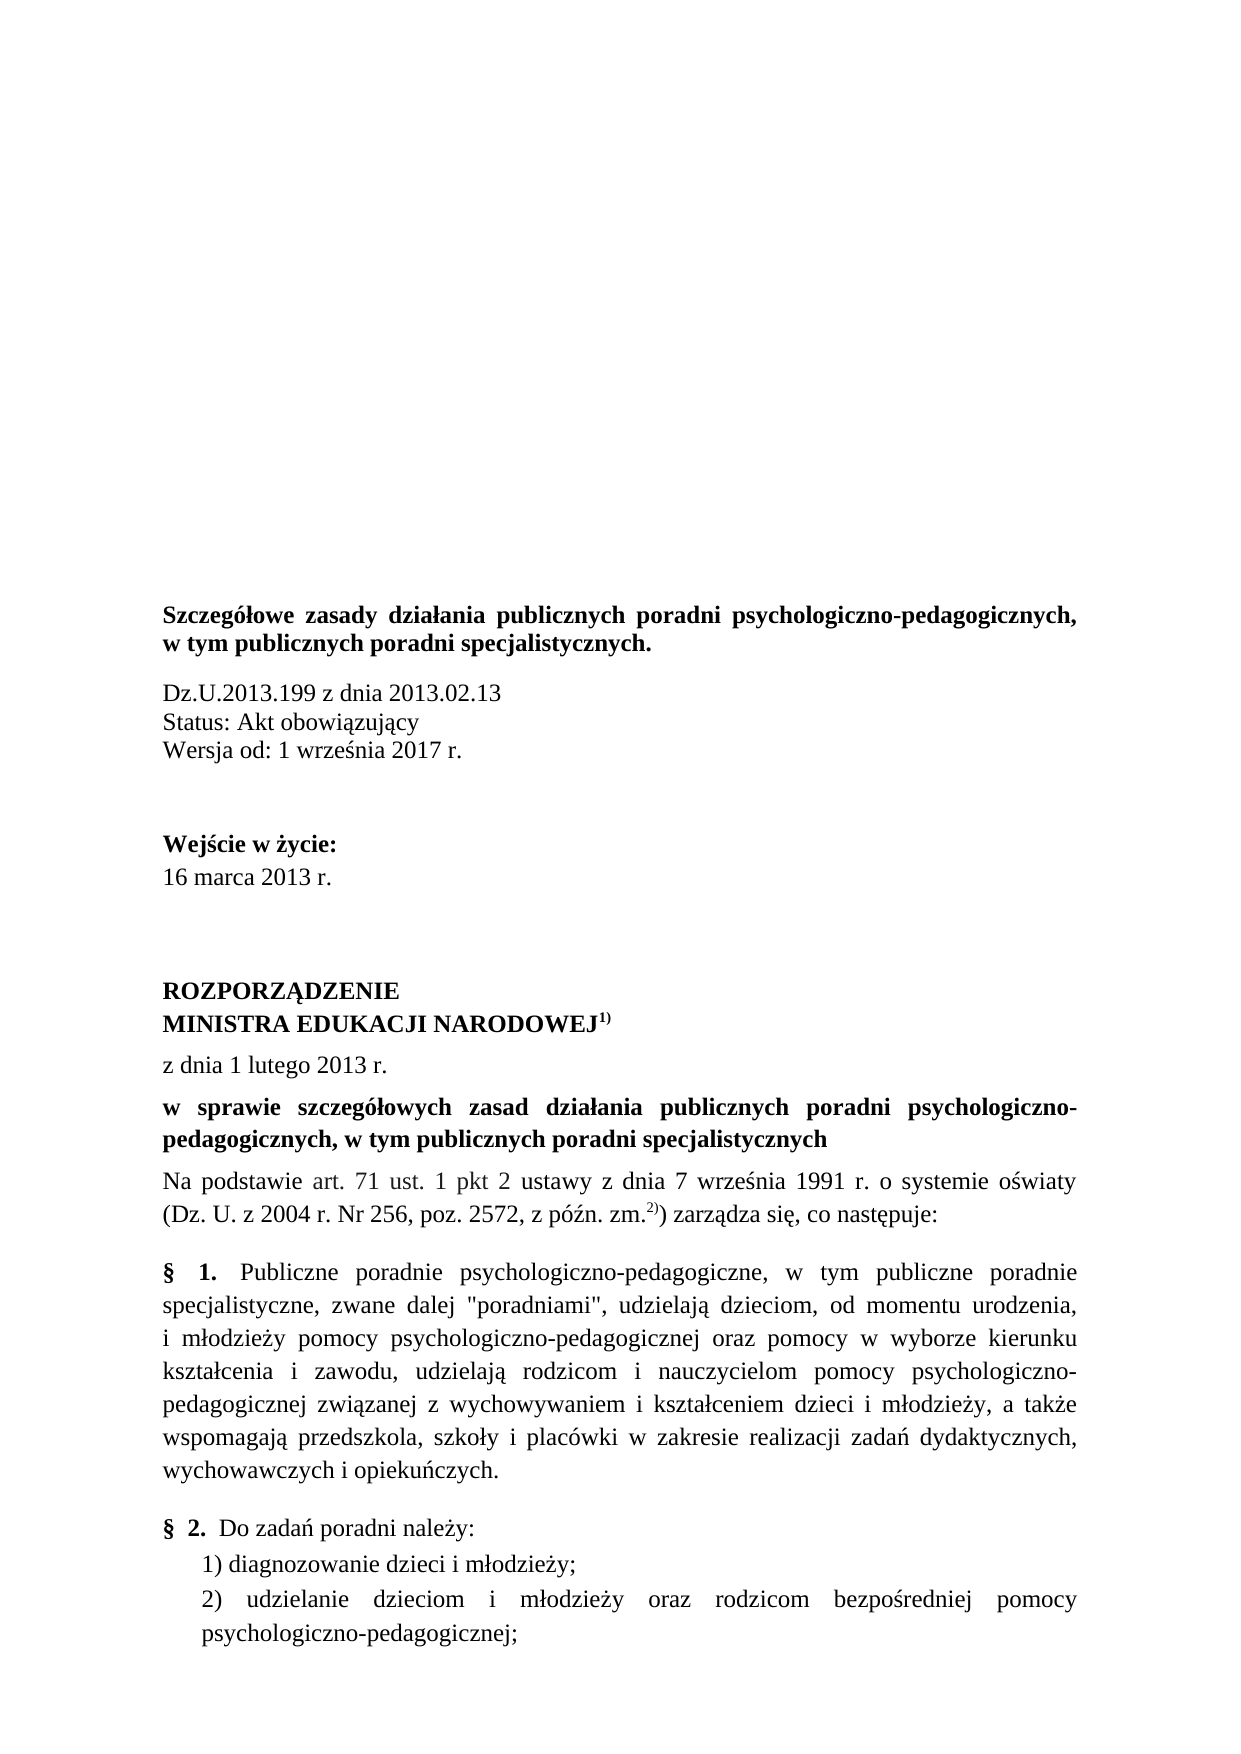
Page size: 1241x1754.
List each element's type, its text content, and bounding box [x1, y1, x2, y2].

text MINISTRA EDUKACJI NARODOWEJ1) [162, 1009, 1078, 1038]
text Dz.U.2013.199 z dnia 2013.02.13 [162, 678, 1078, 707]
text 2) udzielanie dzieciom i młodzieży oraz rodzicom bezpośredniej pomocy psychologiczno-pedagogicznej; [201, 1584, 1078, 1646]
text Status: Akt obowiązujący [162, 707, 1078, 736]
text ROZPORZĄDZENIE [162, 976, 1078, 1004]
text z dnia 1 lutego 2013 r. [162, 1050, 1078, 1079]
text Wejście w życie: [162, 829, 1078, 858]
text Wersja od: 1 września 2017 r. [162, 736, 1078, 764]
text 16 marca 2013 r. [162, 862, 1078, 891]
text § 2. Do zadań poradni należy: [162, 1513, 1078, 1542]
text 1) diagnozowanie dzieci i młodzieży; [201, 1549, 1078, 1578]
text Na podstawie art. 71 ust. 1 pkt 2 ustawy z dnia 7 września 1991 r. o systemie oświaty (Dz. U. z 2004 r. Nr 256, poz. 2572, z późn. zm.2)) zarządza się, co następuje: [162, 1166, 1078, 1228]
text § 1. Publiczne poradnie psychologiczno-pedagogiczne, w tym publiczne poradnie specjalistyczne, zwane dalej "poradniami", udzielają dzieciom, od momentu urodzenia, i młodzieży pomocy psychologiczno-pedagogicznej oraz pomocy w wyborze kierunku kształcenia i zawodu, udzielają rodzicom i nauczycielom pomocy psychologiczno-pedagogicznej związanej z wychowywaniem i kształceniem dzieci i młodzieży, a także wspomagają przedszkola, szkoły i placówki w zakresie realizacji zadań dydaktycznych, wychowawczych i opiekuńczych. [162, 1257, 1078, 1484]
text Szczegółowe zasady działania publicznych poradni psychologiczno-pedagogicznych, w tym publicznych poradni specjalistycznych. [162, 600, 1078, 657]
text w sprawie szczegółowych zasad działania publicznych poradni psychologiczno-pedagogicznych, w tym publicznych poradni specjalistycznych [162, 1092, 1078, 1153]
